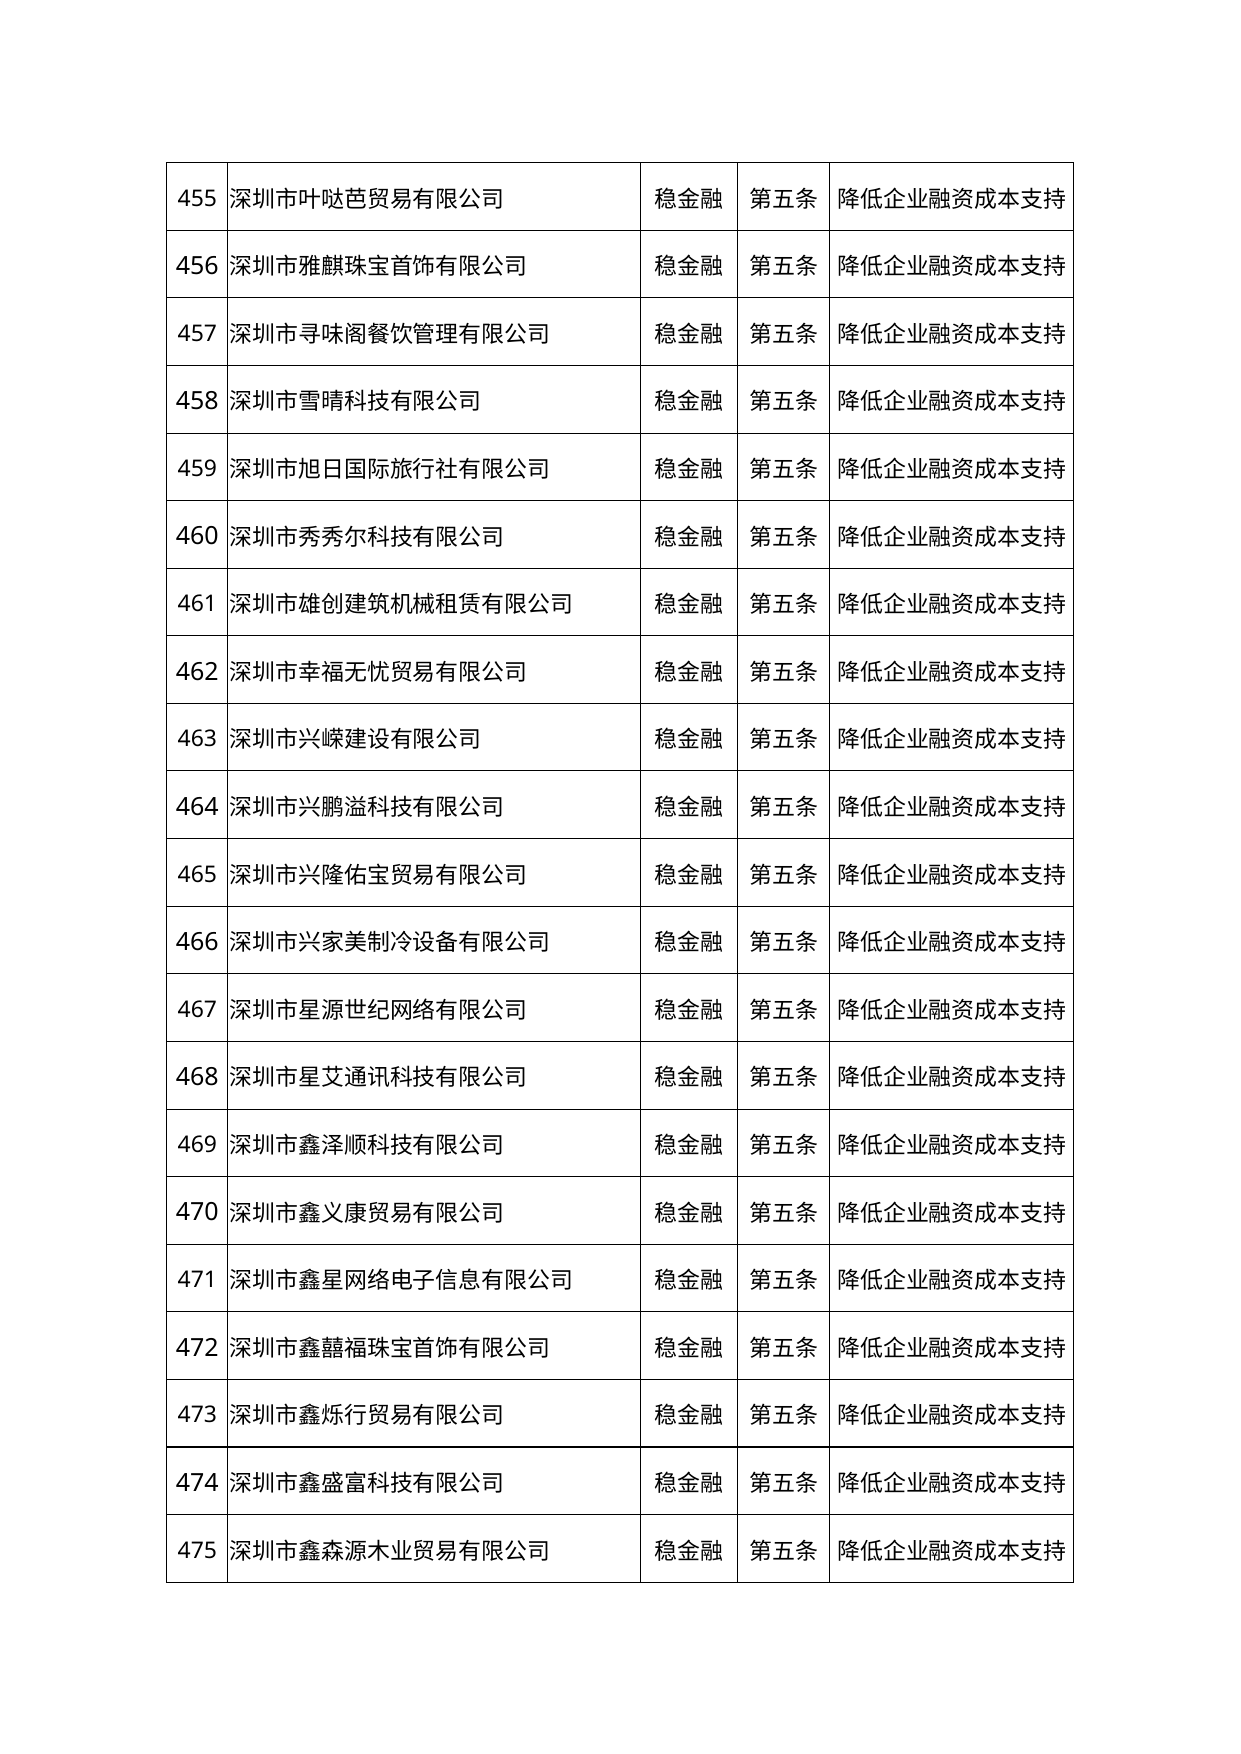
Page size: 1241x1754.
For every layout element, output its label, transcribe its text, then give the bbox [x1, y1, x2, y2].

table_cell 466 [167, 907, 227, 973]
table_cell 深圳市幸福无忧贸易有限公司 [228, 636, 640, 703]
table_cell 稳金融 [641, 839, 737, 906]
table_cell 降低企业融资成本支持 [830, 907, 1073, 973]
table_cell 降低企业融资成本支持 [830, 839, 1073, 906]
table_cell 深圳市雪晴科技有限公司 [228, 366, 640, 432]
table_cell 464 [167, 771, 227, 838]
table_cell 深圳市雅麒珠宝首饰有限公司 [228, 231, 640, 297]
table_cell 降低企业融资成本支持 [830, 231, 1073, 297]
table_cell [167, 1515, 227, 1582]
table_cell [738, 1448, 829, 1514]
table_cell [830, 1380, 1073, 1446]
table_cell 降低企业融资成本支持 [830, 1177, 1073, 1244]
table_cell 第五条 [738, 1110, 829, 1176]
table_cell 降低企业融资成本支持 [830, 1042, 1073, 1108]
table_cell 稳金融 [641, 907, 737, 973]
table_cell 470 [167, 1177, 227, 1244]
table_cell 稳金融 [641, 298, 737, 365]
table_cell 稳金融 [641, 163, 737, 229]
table_cell 465 [167, 839, 227, 906]
table_cell 第五条 [738, 839, 829, 906]
table_cell 深圳市寻味阁餐饮管理有限公司 [228, 298, 640, 365]
table_cell 降低企业融资成本支持 [830, 974, 1073, 1041]
table_cell 深圳市秀秀尔科技有限公司 [228, 501, 640, 568]
table_cell 稳金融 [641, 636, 737, 703]
table_cell 深圳市兴鹏溢科技有限公司 [228, 771, 640, 838]
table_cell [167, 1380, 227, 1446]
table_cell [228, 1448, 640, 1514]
table_cell 降低企业融资成本支持 [830, 163, 1073, 229]
table_cell 深圳市鑫星网络电子信息有限公司 [228, 1245, 640, 1311]
table_cell 稳金融 [641, 1245, 737, 1311]
table_cell 降低企业融资成本支持 [830, 636, 1073, 703]
table_cell 降低企业融资成本支持 [830, 366, 1073, 432]
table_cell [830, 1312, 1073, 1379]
table_cell 稳金融 [641, 434, 737, 500]
table_cell 457 [167, 298, 227, 365]
table_cell 第五条 [738, 974, 829, 1041]
table_cell 460 [167, 501, 227, 568]
table_cell 深圳市星源世纪网络有限公司 [228, 974, 640, 1041]
table_cell 第五条 [738, 771, 829, 838]
table_cell 深圳市星艾通讯科技有限公司 [228, 1042, 640, 1108]
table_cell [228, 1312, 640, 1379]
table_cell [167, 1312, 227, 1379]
table_cell 第五条 [738, 298, 829, 365]
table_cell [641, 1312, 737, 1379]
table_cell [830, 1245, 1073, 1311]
table_cell 稳金融 [641, 704, 737, 770]
table_cell 463 [167, 704, 227, 770]
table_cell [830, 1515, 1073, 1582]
table_cell 降低企业融资成本支持 [830, 501, 1073, 568]
table_cell 降低企业融资成本支持 [830, 434, 1073, 500]
table_cell 第五条 [738, 569, 829, 635]
table_cell 稳金融 [641, 1110, 737, 1176]
table_cell 稳金融 [641, 366, 737, 432]
table_cell 第五条 [738, 704, 829, 770]
table_cell 稳金融 [641, 501, 737, 568]
table_cell 第五条 [738, 501, 829, 568]
table_cell 稳金融 [641, 569, 737, 635]
table_cell 第五条 [738, 907, 829, 973]
table_cell 第五条 [738, 163, 829, 229]
table_cell 深圳市鑫义康贸易有限公司 [228, 1177, 640, 1244]
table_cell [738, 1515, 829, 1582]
table_cell 462 [167, 636, 227, 703]
table_cell 深圳市旭日国际旅行社有限公司 [228, 434, 640, 500]
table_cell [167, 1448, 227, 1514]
table_cell 第五条 [738, 1177, 829, 1244]
table_cell 稳金融 [641, 771, 737, 838]
table_cell 深圳市兴家美制冷设备有限公司 [228, 907, 640, 973]
table_cell 467 [167, 974, 227, 1041]
table_cell 458 [167, 366, 227, 432]
table_cell 第五条 [738, 434, 829, 500]
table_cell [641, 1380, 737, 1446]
table_cell 469 [167, 1110, 227, 1176]
table_cell 471 [167, 1245, 227, 1311]
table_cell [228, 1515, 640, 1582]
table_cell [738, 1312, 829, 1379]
table_cell 第五条 [738, 231, 829, 297]
table_cell 深圳市兴嵘建设有限公司 [228, 704, 640, 770]
table_cell 第五条 [738, 366, 829, 432]
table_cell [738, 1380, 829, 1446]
table_cell 深圳市鑫泽顺科技有限公司 [228, 1110, 640, 1176]
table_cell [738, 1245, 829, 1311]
table_cell 455 [167, 163, 227, 229]
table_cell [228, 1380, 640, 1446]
table_cell 461 [167, 569, 227, 635]
table_cell 降低企业融资成本支持 [830, 569, 1073, 635]
table_cell 第五条 [738, 636, 829, 703]
table_cell 稳金融 [641, 231, 737, 297]
table_cell 第五条 [738, 1042, 829, 1108]
table_cell 降低企业融资成本支持 [830, 1110, 1073, 1176]
table_cell 稳金融 [641, 1177, 737, 1244]
table_cell 稳金融 [641, 974, 737, 1041]
table_cell 深圳市雄创建筑机械租赁有限公司 [228, 569, 640, 635]
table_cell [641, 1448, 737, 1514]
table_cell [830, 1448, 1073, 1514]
table_cell 深圳市叶哒芭贸易有限公司 [228, 163, 640, 229]
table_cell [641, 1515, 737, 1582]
table_cell 降低企业融资成本支持 [830, 298, 1073, 365]
table_cell 降低企业融资成本支持 [830, 704, 1073, 770]
table_cell 深圳市兴隆佑宝贸易有限公司 [228, 839, 640, 906]
table_cell 稳金融 [641, 1042, 737, 1108]
table_cell 468 [167, 1042, 227, 1108]
table_cell 459 [167, 434, 227, 500]
table_cell 456 [167, 231, 227, 297]
table_cell 降低企业融资成本支持 [830, 771, 1073, 838]
